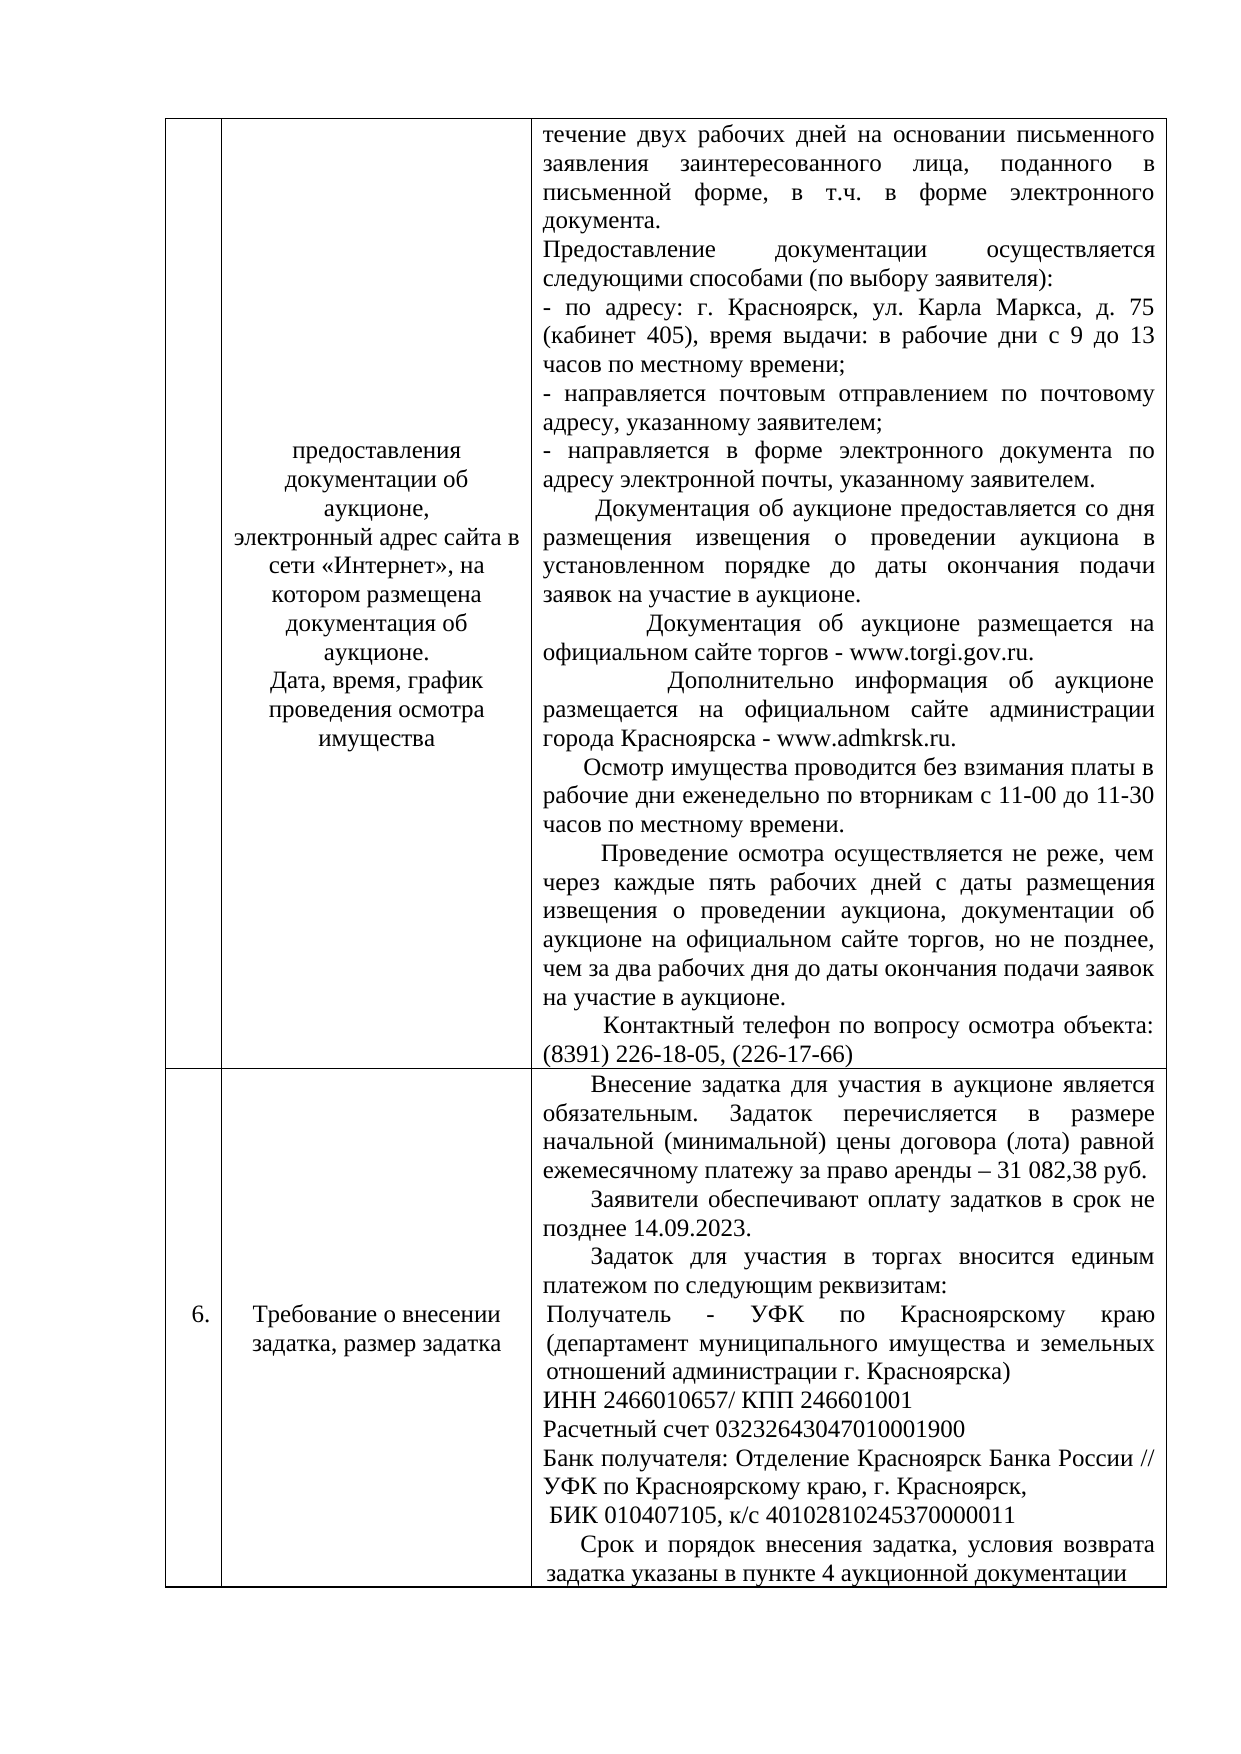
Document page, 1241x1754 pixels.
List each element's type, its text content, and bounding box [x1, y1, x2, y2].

table_cell [166, 119, 221, 1068]
table_cell [166, 1069, 221, 1586]
table_cell Требование о внесении задатка, размер задатка [222, 1069, 531, 1586]
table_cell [222, 119, 531, 1068]
table_cell Внесение задатка для участия в аукционе является обязательным. Задаток перечисляется в размере начальной (минимальной) цены договора (лота) равной ежемесячному платежу за право аренды – 31 082,38 руб. Заявители обеспечивают оплату задатков в срок не позднее 14.09.2023. Задаток для участия в торгах вносится единым платежом по следующим реквизитам: Получатель - УФК по Красноярскому краю (департамент муниципального имущества и земельных отношений администрации г. Красноярска) ИНН 2466010657/ КПП 246601001 Расчетный счет 03232643047010001900 Банк получателя: Отделение Красноярск Банка России // УФК по Красноярскому краю, г. Красноярск, БИК 010407105, к/с 40102810245370000011 Срок и порядок внесения задатка, условия возврата задатка указаны в пункте 4 аукционной документации [532, 1069, 1166, 1586]
